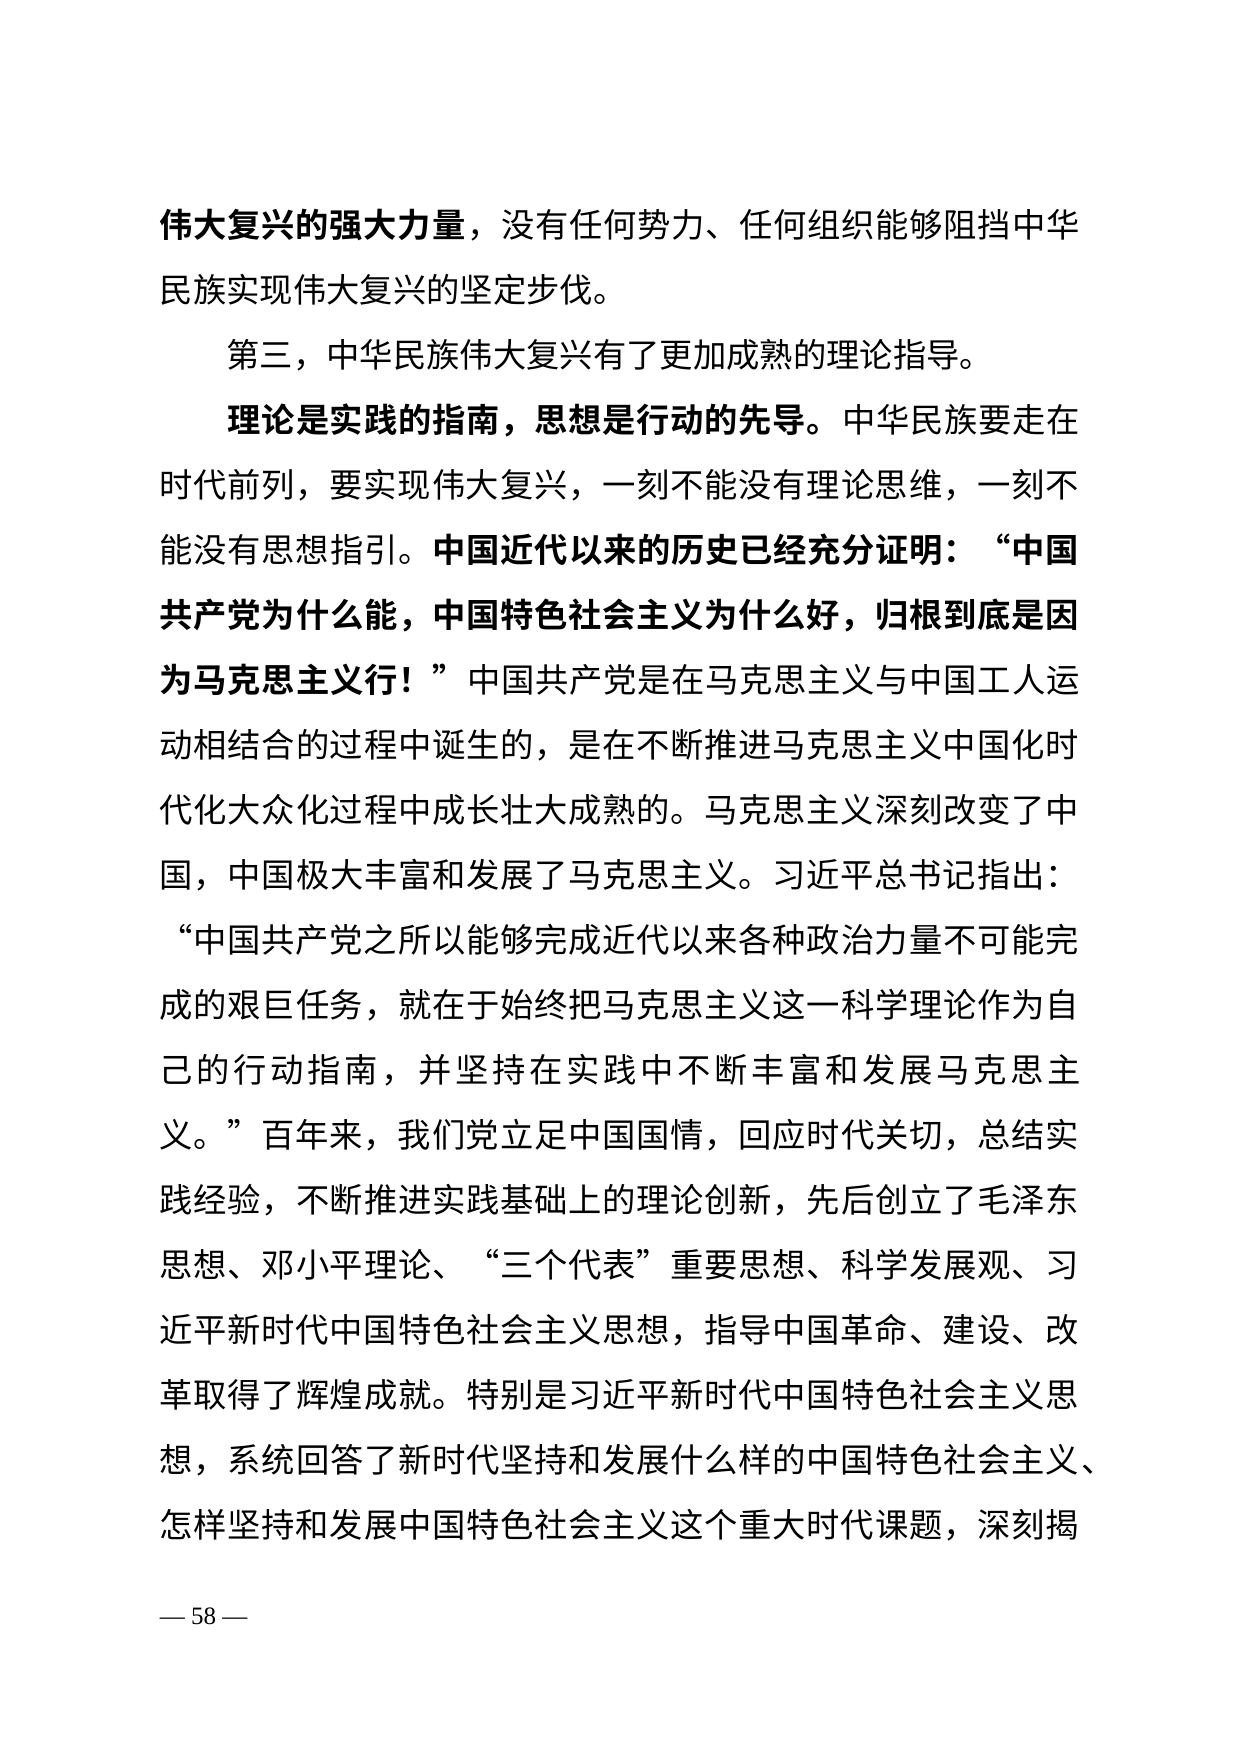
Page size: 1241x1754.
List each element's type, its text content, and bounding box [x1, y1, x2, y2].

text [159, 385, 1081, 1555]
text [159, 190, 1081, 320]
text 第三，中华民族伟大复兴有了更加成熟的理论指导。 [159, 320, 1081, 385]
